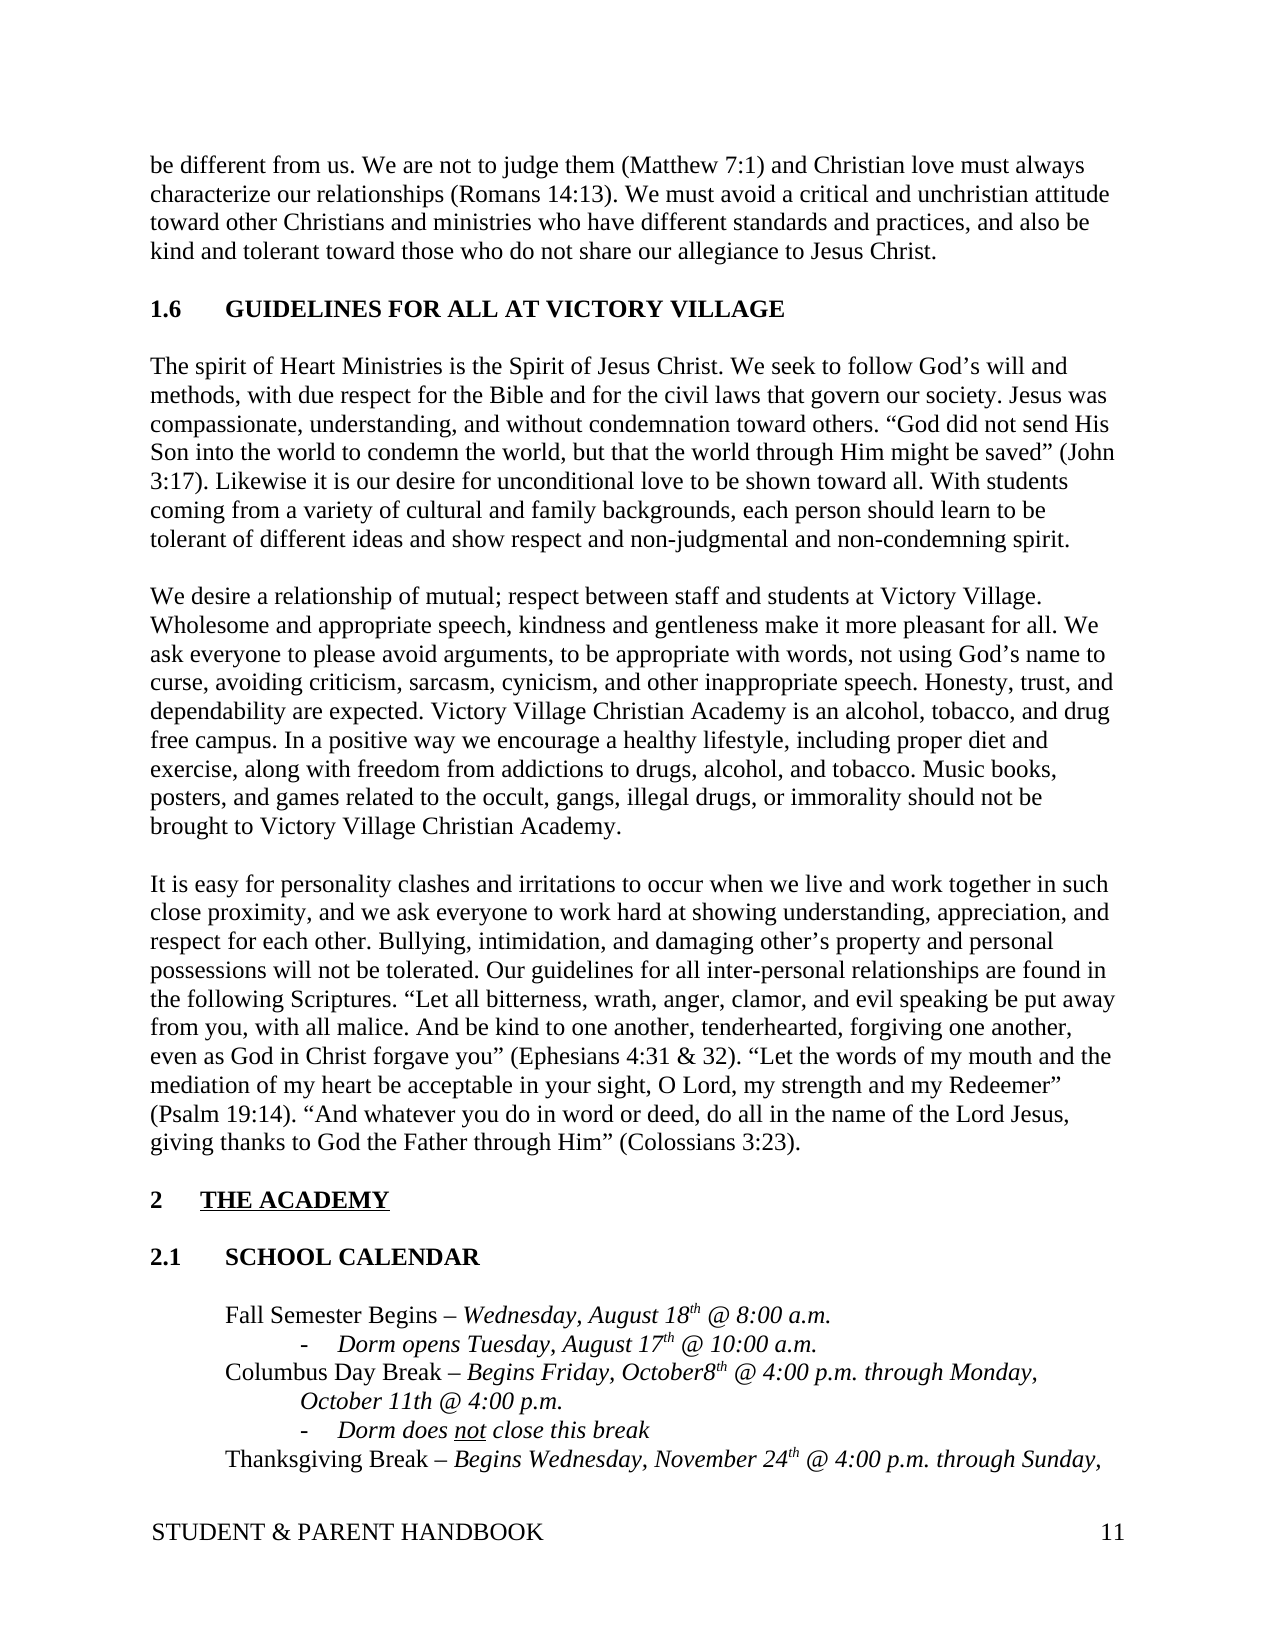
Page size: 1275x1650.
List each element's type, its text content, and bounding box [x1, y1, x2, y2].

list Dorm does not close this break [300, 1415, 1125, 1444]
text The spirit of Heart Ministries is the Spirit of Jesus Christ. We seek to follow God’s will and methods, with due respect for the Bible and for the civil laws that govern our society. Jesus was compassionate, understanding, and without condemnation toward others. “God did not send His Son into the world to condemn the world, but that the world through Him might be saved” (John 3:17). Likewise it is our desire for unconditional love to be shown toward all. With students coming from a variety of cultural and family backgrounds, each person should learn to be tolerant of different ideas and show respect and non-judgmental and non-condemning spirit. [150, 351, 1125, 552]
text 1.6 GUIDELINES FOR ALL AT VICTORY VILLAGE [150, 294, 1125, 322]
text Columbus Day Break – Begins Friday, October8th @ 4:00 p.m. through Monday, [225, 1357, 1125, 1386]
list THE ACADEMY [150, 1185, 1125, 1214]
text We desire a relationship of mutual; respect between staff and students at Victory Village. Wholesome and appropriate speech, kindness and gentleness make it more pleasant for all. We ask everyone to please avoid arguments, to be appropriate with words, not using God’s name to curse, avoiding criticism, sarcasm, cynicism, and other inappropriate speech. Honesty, trust, and dependability are expected. Victory Village Christian Academy is an alcohol, tobacco, and drug free campus. In a positive way we encourage a healthy lifestyle, including proper diet and exercise, along with freedom from addictions to drugs, alcohol, and tobacco. Music books, posters, and games related to the occult, gangs, illegal drugs, or immorality should not be brought to Victory Village Christian Academy. [150, 581, 1125, 840]
list Dorm opens Tuesday, August 17th @ 10:00 a.m. [300, 1329, 1125, 1357]
text Fall Semester Begins – Wednesday, August 18th @ 8:00 a.m. [225, 1300, 1125, 1329]
text 2.1 SCHOOL CALENDAR [150, 1242, 1125, 1271]
text October 11th @ 4:00 p.m. [225, 1386, 1125, 1415]
text It is easy for personality clashes and irritations to occur when we live and work together in such close proximity, and we ask everyone to work hard at showing understanding, appreciation, and respect for each other. Bullying, intimidation, and damaging other’s property and personal possessions will not be tolerated. Our guidelines for all inter-personal relationships are found in the following Scriptures. “Let all bitterness, wrath, anger, clamor, and evil speaking be put away from you, with all malice. And be kind to one another, tenderhearted, forgiving one another, even as God in Christ forgave you” (Ephesians 4:31 & 32). “Let the words of my mouth and the mediation of my heart be acceptable in your sight, O Lord, my strength and my Redeemer” (Psalm 19:14). “And whatever you do in word or deed, do all in the name of the Lord Jesus, giving thanks to God the Father through Him” (Colossians 3:23). [150, 869, 1125, 1156]
text Thanksgiving Break – Begins Wednesday, November 24th @ 4:00 p.m. through Sunday, [225, 1444, 1125, 1472]
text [150, 150, 1125, 265]
